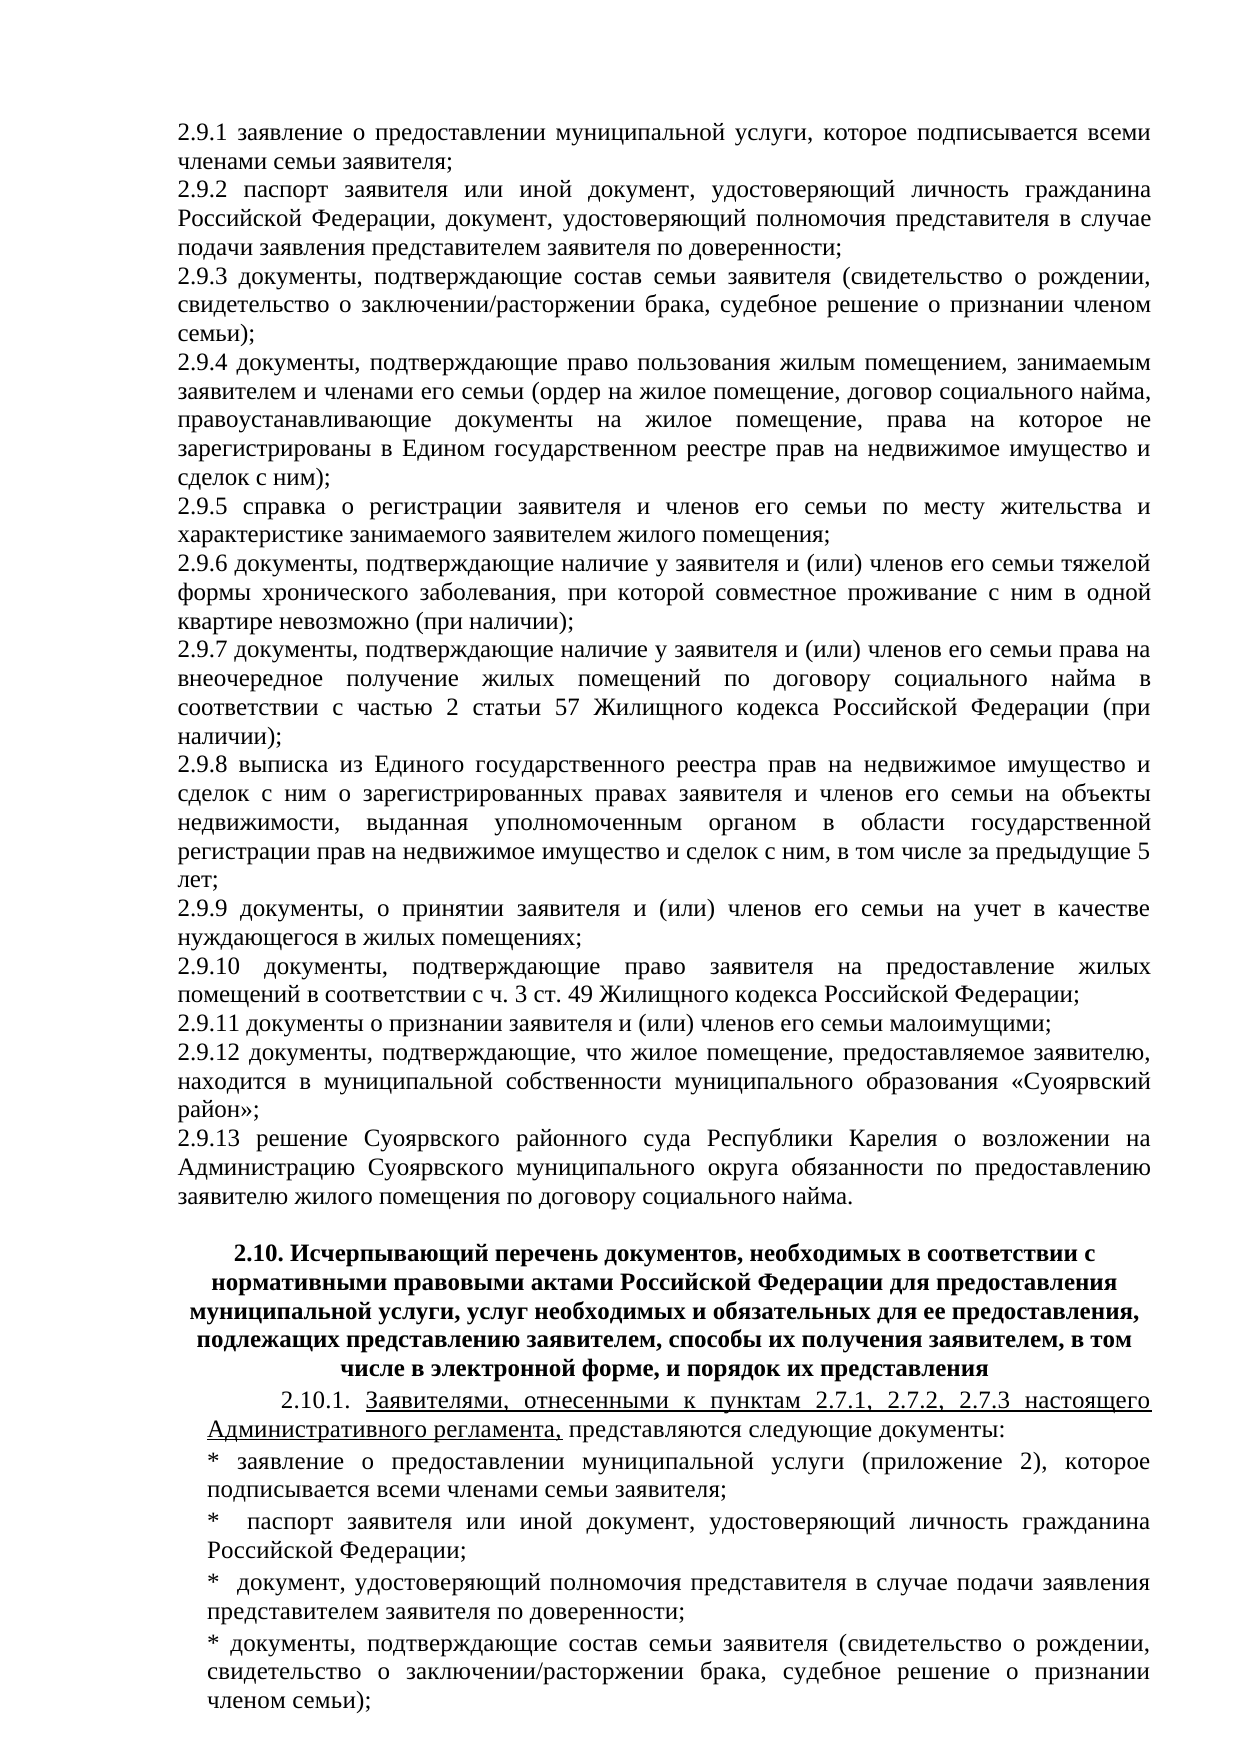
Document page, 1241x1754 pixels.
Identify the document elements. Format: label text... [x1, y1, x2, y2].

text 2.9.10 документы, подтверждающие право заявителя на предоставление жилых помещений в соответствии с ч. 3 ст. 49 Жилищного кодекса Российской Федерации; [177, 951, 1152, 1008]
text 2.9.4 документы, подтверждающие право пользования жилым помещением, занимаемым заявителем и членами его семьи (ордер на жилое помещение, договор социального найма, правоустанавливающие документы на жилое помещение, права на которое не зарегистрированы в Едином государственном реестре прав на недвижимое имущество и сделок с ним); [177, 347, 1152, 491]
text * заявление о предоставлении муниципальной услуги (приложение 2), которое подписывается всеми членами семьи заявителя; [207, 1446, 1152, 1503]
text * документ, удостоверяющий полномочия представителя в случае подачи заявления представителем заявителя по доверенности; [207, 1567, 1152, 1624]
text 2.10.1. Заявителями, отнесенными к пунктам 2.7.1, 2.7.2, 2.7.3 настоящего Административного регламента, представляются следующие документы: [207, 1385, 1152, 1443]
text 2.9.7 документы, подтверждающие наличие у заявителя и (или) членов его семьи права на внеочередное получение жилых помещений по договору социального найма в соответствии с частью 2 статьи 57 Жилищного кодекса Российской Федерации (при наличии); [177, 634, 1152, 749]
text 2.9.12 документы, подтверждающие, что жилое помещение, предоставляемое заявителю, находится в муниципальной собственности муниципального образования «Суоярвский район»; [177, 1037, 1152, 1123]
text 2.9.1 заявление о предоставлении муниципальной услуги, которое подписывается всеми членами семьи заявителя; [177, 117, 1152, 174]
text 2.9.6 документы, подтверждающие наличие у заявителя и (или) членов его семьи тяжелой формы хронического заболевания, при которой совместное проживание с ним в одной квартире невозможно (при наличии); [177, 548, 1152, 634]
text 2.9.5 справка о регистрации заявителя и членов его семьи по месту жительства и характеристике занимаемого заявителем жилого помещения; [177, 491, 1152, 548]
text 2.9.8 выписка из Единого государственного реестра прав на недвижимое имущество и сделок с ним о зарегистрированных правах заявителя и членов его семьи на объекты недвижимости, выданная уполномоченным органом в области государственной регистрации прав на недвижимое имущество и сделок с ним, в том числе за предыдущие 5 лет; [177, 749, 1152, 893]
text * паспорт заявителя или иной документ, удостоверяющий личность гражданина Российской Федерации; [207, 1506, 1152, 1564]
text 2.10. Исчерпывающий перечень документов, необходимых в соответствии с нормативными правовыми актами Российской Федерации для предоставления муниципальной услуги, услуг необходимых и обязательных для ее предоставления, подлежащих представлению заявителем, способы их получения заявителем, в том числе в электронной форме, и порядок их представления [177, 1238, 1152, 1382]
text 2.9.11 документы о признании заявителя и (или) членов его семьи малоимущими; [177, 1008, 1152, 1037]
text 2.9.2 паспорт заявителя или иной документ, удостоверяющий личность гражданина Российской Федерации, документ, удостоверяющий полномочия представителя в случае подачи заявления представителем заявителя по доверенности; [177, 174, 1152, 261]
text 2.9.9 документы, о принятии заявителя и (или) членов его семьи на учет в качестве нуждающегося в жилых помещениях; [177, 893, 1152, 951]
text 2.9.13 решение Суоярвского районного суда Республики Карелия о возложении на Администрацию Суоярвского муниципального округа обязанности по предоставлению заявителю жилого помещения по договору социального найма. [177, 1123, 1152, 1209]
text 2.9.3 документы, подтверждающие состав семьи заявителя (свидетельство о рождении, свидетельство о заключении/расторжении брака, судебное решение о признании членом семьи); [177, 261, 1152, 347]
text * документы, подтверждающие состав семьи заявителя (свидетельство о рождении, свидетельство о заключении/расторжении брака, судебное решение о признании членом семьи); [207, 1628, 1152, 1714]
